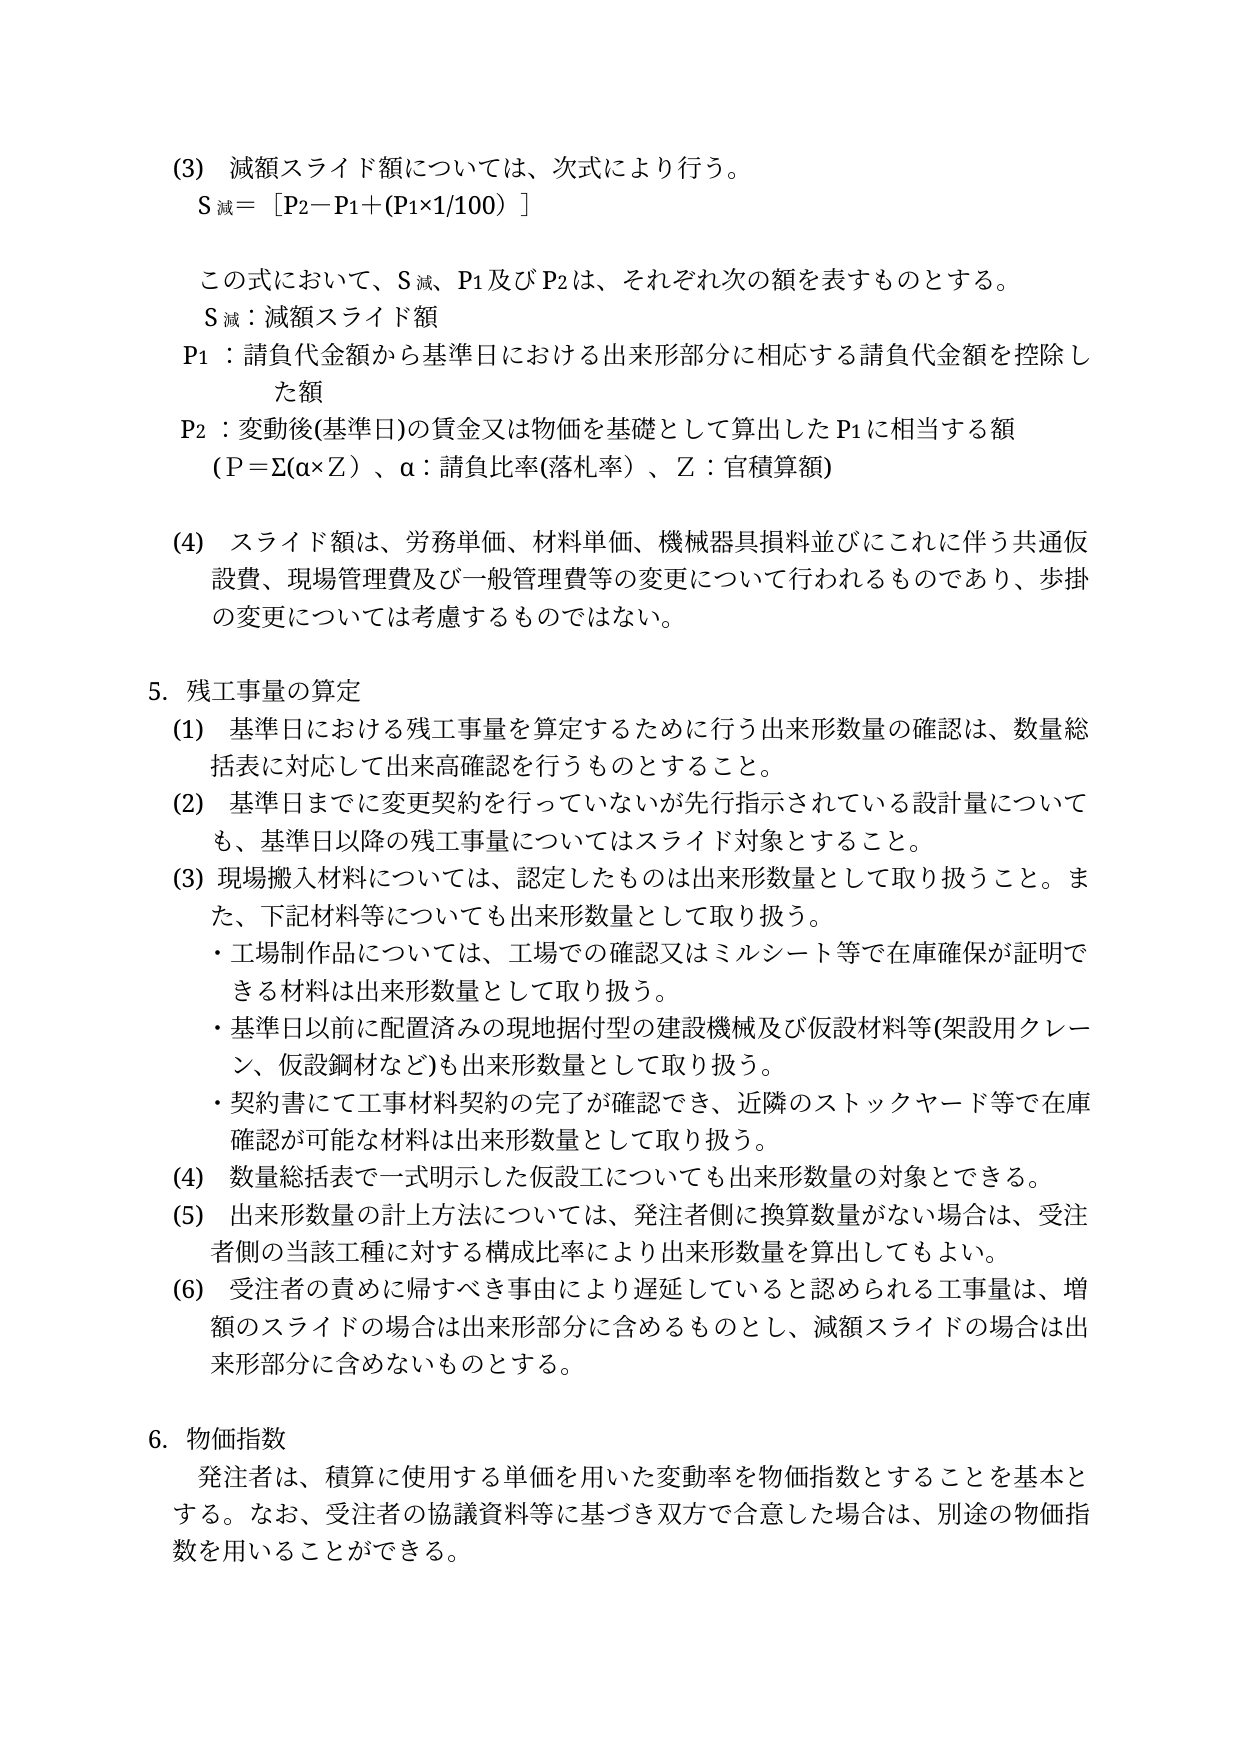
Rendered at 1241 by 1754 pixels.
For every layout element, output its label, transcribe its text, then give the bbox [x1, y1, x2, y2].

text S減＝［P2－P1＋(P1×1/100）］ [148, 185, 1092, 222]
text 5．残工事量の算定 [148, 671, 1092, 709]
text 6．物価指数 [148, 1419, 1092, 1457]
text (5) 出来形数量の計上方法については、発注者側に換算数量がない場合は、受注者側の当該工種に対する構成比率により出来形数量を算出してもよい。 [173, 1195, 1092, 1269]
text (2) 基準日までに変更契約を行っていないが先行指示されている設計量についても、基準日以降の残工事量についてはスライド対象とすること。 [173, 783, 1092, 858]
text (3) 減額スライド額については、次式により行う。 [148, 148, 1092, 185]
text (1) 基準日における残工事量を算定するために行う出来形数量の確認は、数量総括表に対応して出来高確認を行うものとすること。 [173, 709, 1092, 783]
text (3) 現場搬入材料については、認定したものは出来形数量として取り扱うこと。また、下記材料等についても出来形数量として取り扱う。 [173, 858, 1092, 933]
text (Ｐ＝Σ(α×Ｚ）、α：請負比率(落札率）、Ｚ：官積算額) [148, 447, 1092, 484]
text 発注者は、積算に使用する単価を用いた変動率を物価指数とすることを基本とする。なお、受注者の協議資料等に基づき双方で合意した場合は、別途の物価指数を用いることができる。 [172, 1457, 1092, 1569]
text P2 ：変動後(基準日)の賃金又は物価を基礎として算出したP1に相当する額 [148, 409, 1092, 447]
text ・工場制作品については、工場での確認又はミルシート等で在庫確保が証明できる材料は出来形数量として取り扱う。 [205, 933, 1092, 1008]
text (4) 数量総括表で一式明示した仮設工についても出来形数量の対象とできる。 [148, 1157, 1092, 1195]
text ・基準日以前に配置済みの現地据付型の建設機械及び仮設材料等(架設用クレーン、仮設鋼材など)も出来形数量として取り扱う。 [205, 1008, 1092, 1083]
text (4) スライド額は、労務単価、材料単価、機械器具損料並びにこれに伴う共通仮設費、現場管理費及び一般管理費等の変更について行われるものであり、歩掛の変更については考慮するものではない。 [173, 522, 1092, 634]
text (6) 受注者の責めに帰すべき事由により遅延していると認められる工事量は、増額のスライドの場合は出来形部分に含めるものとし、減額スライドの場合は出来形部分に含めないものとする。 [173, 1269, 1092, 1382]
text P1 ：請負代金額から基準日における出来形部分に相応する請負代金額を控除した額 [148, 335, 1092, 409]
text この式において、S減、P1及びP2は、それぞれ次の額を表すものとする。 [148, 260, 1092, 297]
text S減：減額スライド額 [148, 297, 1092, 335]
text ・契約書にて工事材料契約の完了が確認でき、近隣のストックヤード等で在庫確認が可能な材料は出来形数量として取り扱う。 [205, 1083, 1092, 1157]
